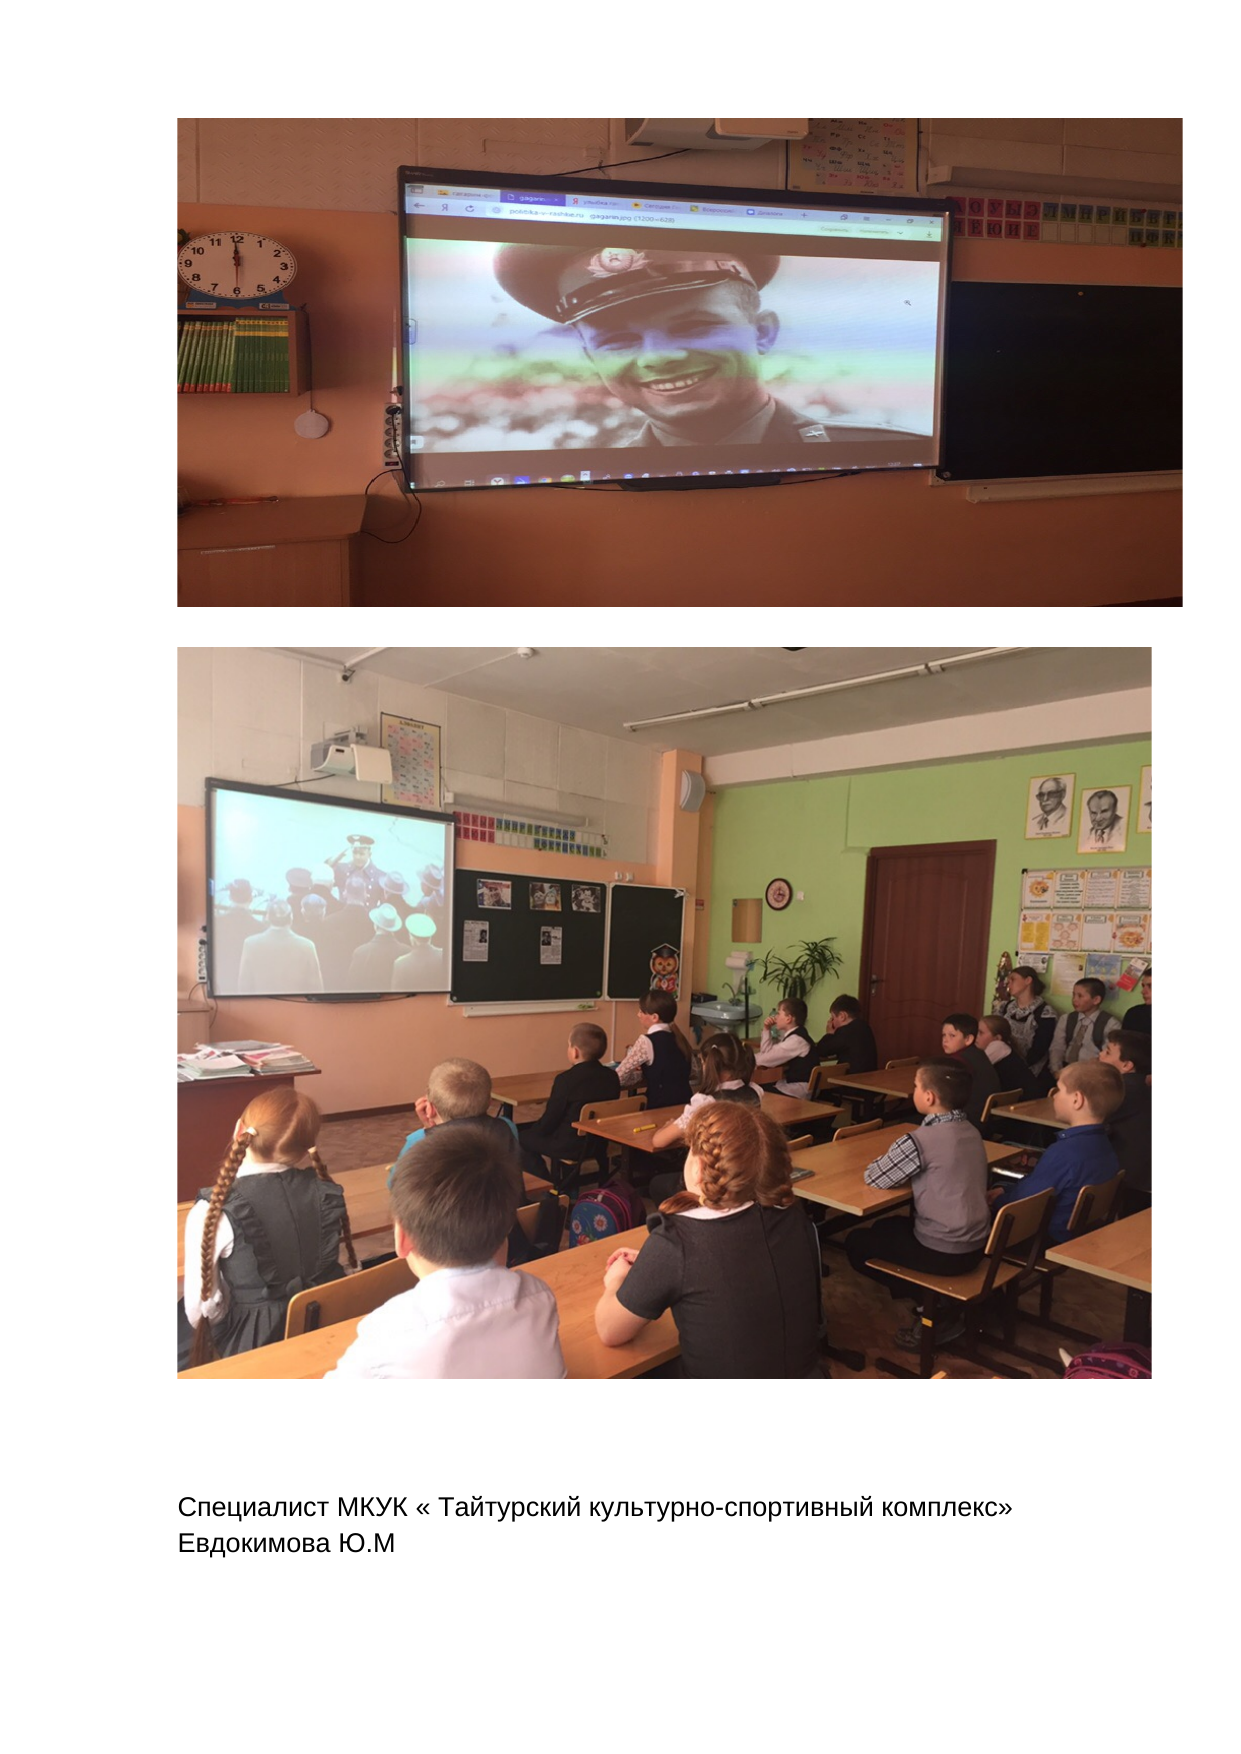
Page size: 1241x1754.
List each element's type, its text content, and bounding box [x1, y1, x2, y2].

picture [177, 647, 1152, 1379]
text Специалист МКУК « Тайтурский культурно-спортивный комплекс» Евдокимова Ю.М [177, 1491, 1152, 1558]
picture [177, 118, 1183, 607]
